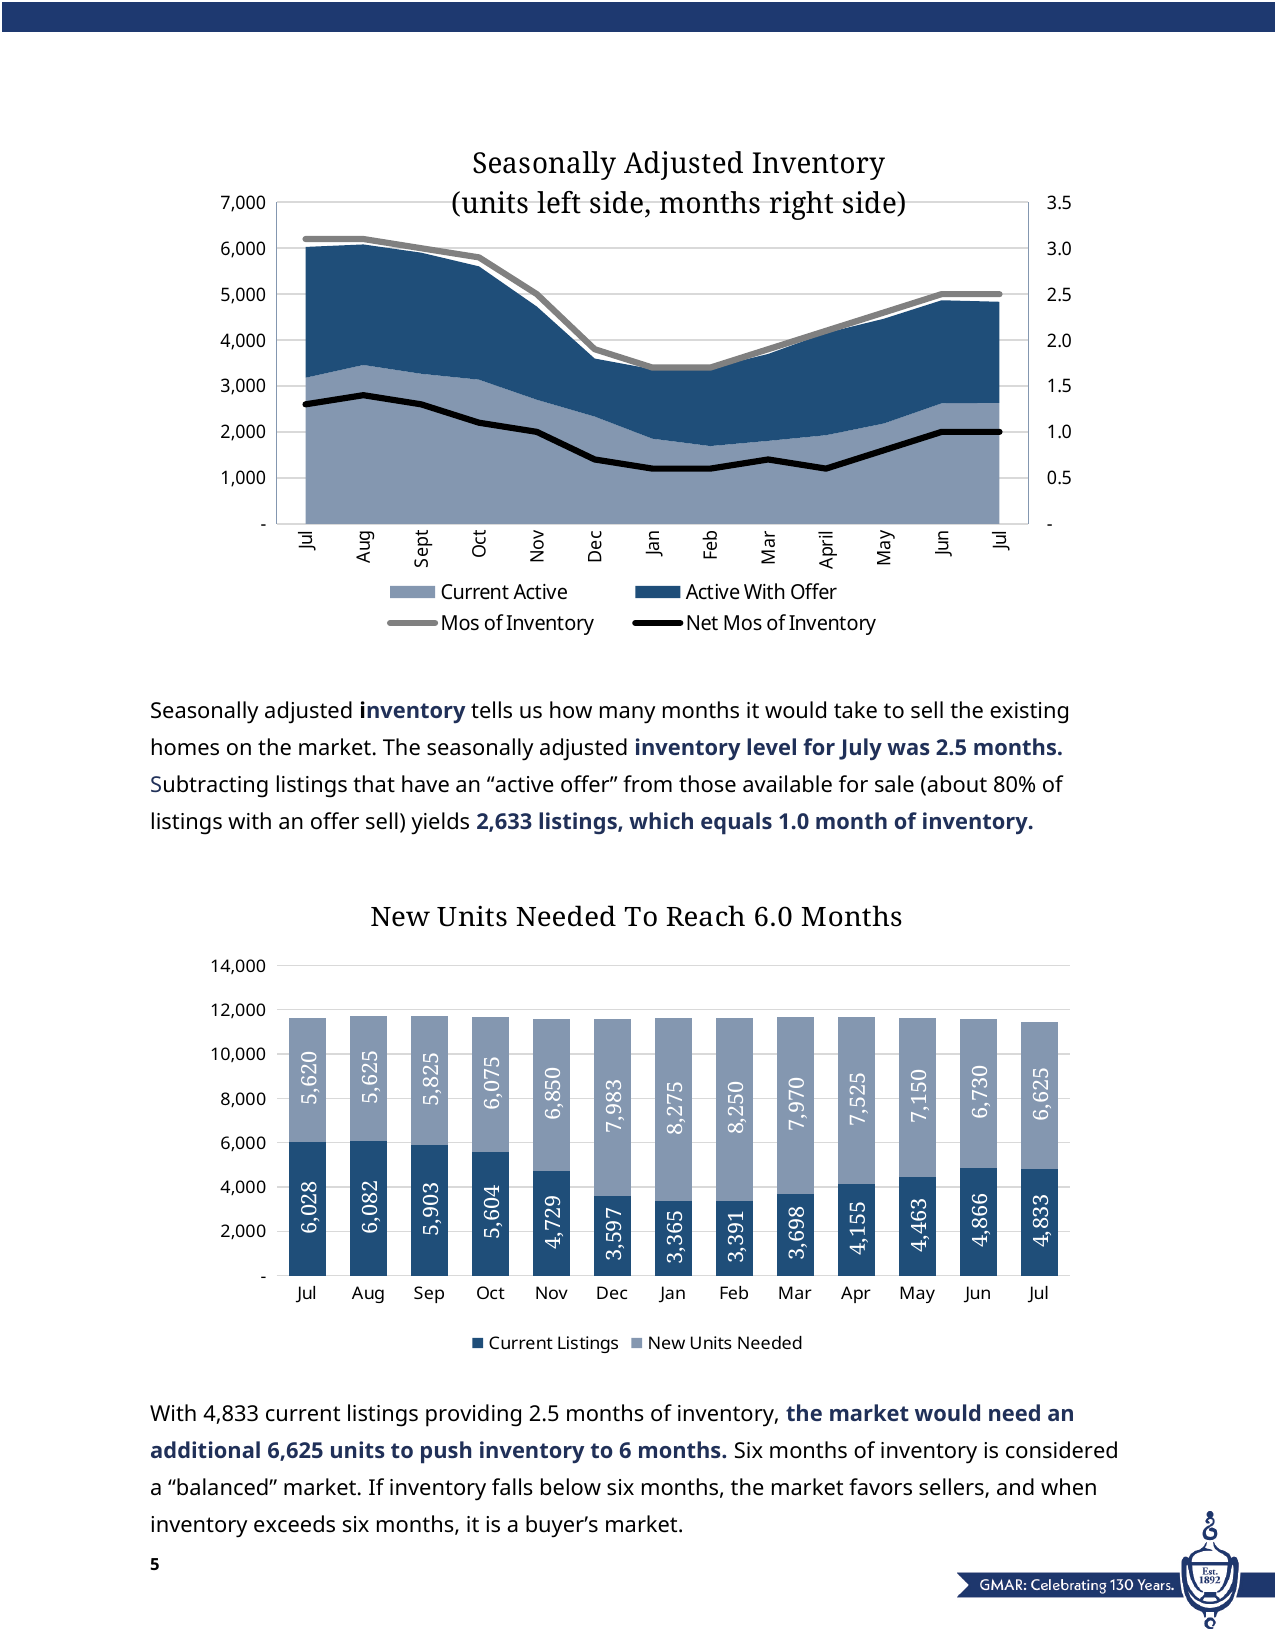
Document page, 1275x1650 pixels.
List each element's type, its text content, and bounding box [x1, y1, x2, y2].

picture [957, 1511, 1275, 1629]
picture [2, 2, 1275, 32]
text Seasonally adjusted inventory tells us how many months it would take to sell the existing homes on the market. The seasonally adjusted inventory level for July was 2.5 months. Subtracting listings that have an “active offer” from those available for sale (about 80% of listings with an offer sell) yields 2,633 listings, which equals 1.0 month of inventory. [150, 694, 1125, 836]
text With 4,833 current listings providing 2.5 months of inventory, the market would need an additional 6,625 units to push inventory to 6 months. Six months of inventory is considered a “balanced” market. If inventory falls below six months, the market favors sellers, and when inventory exceeds six months, it is a buyer’s market. [150, 1398, 1125, 1539]
